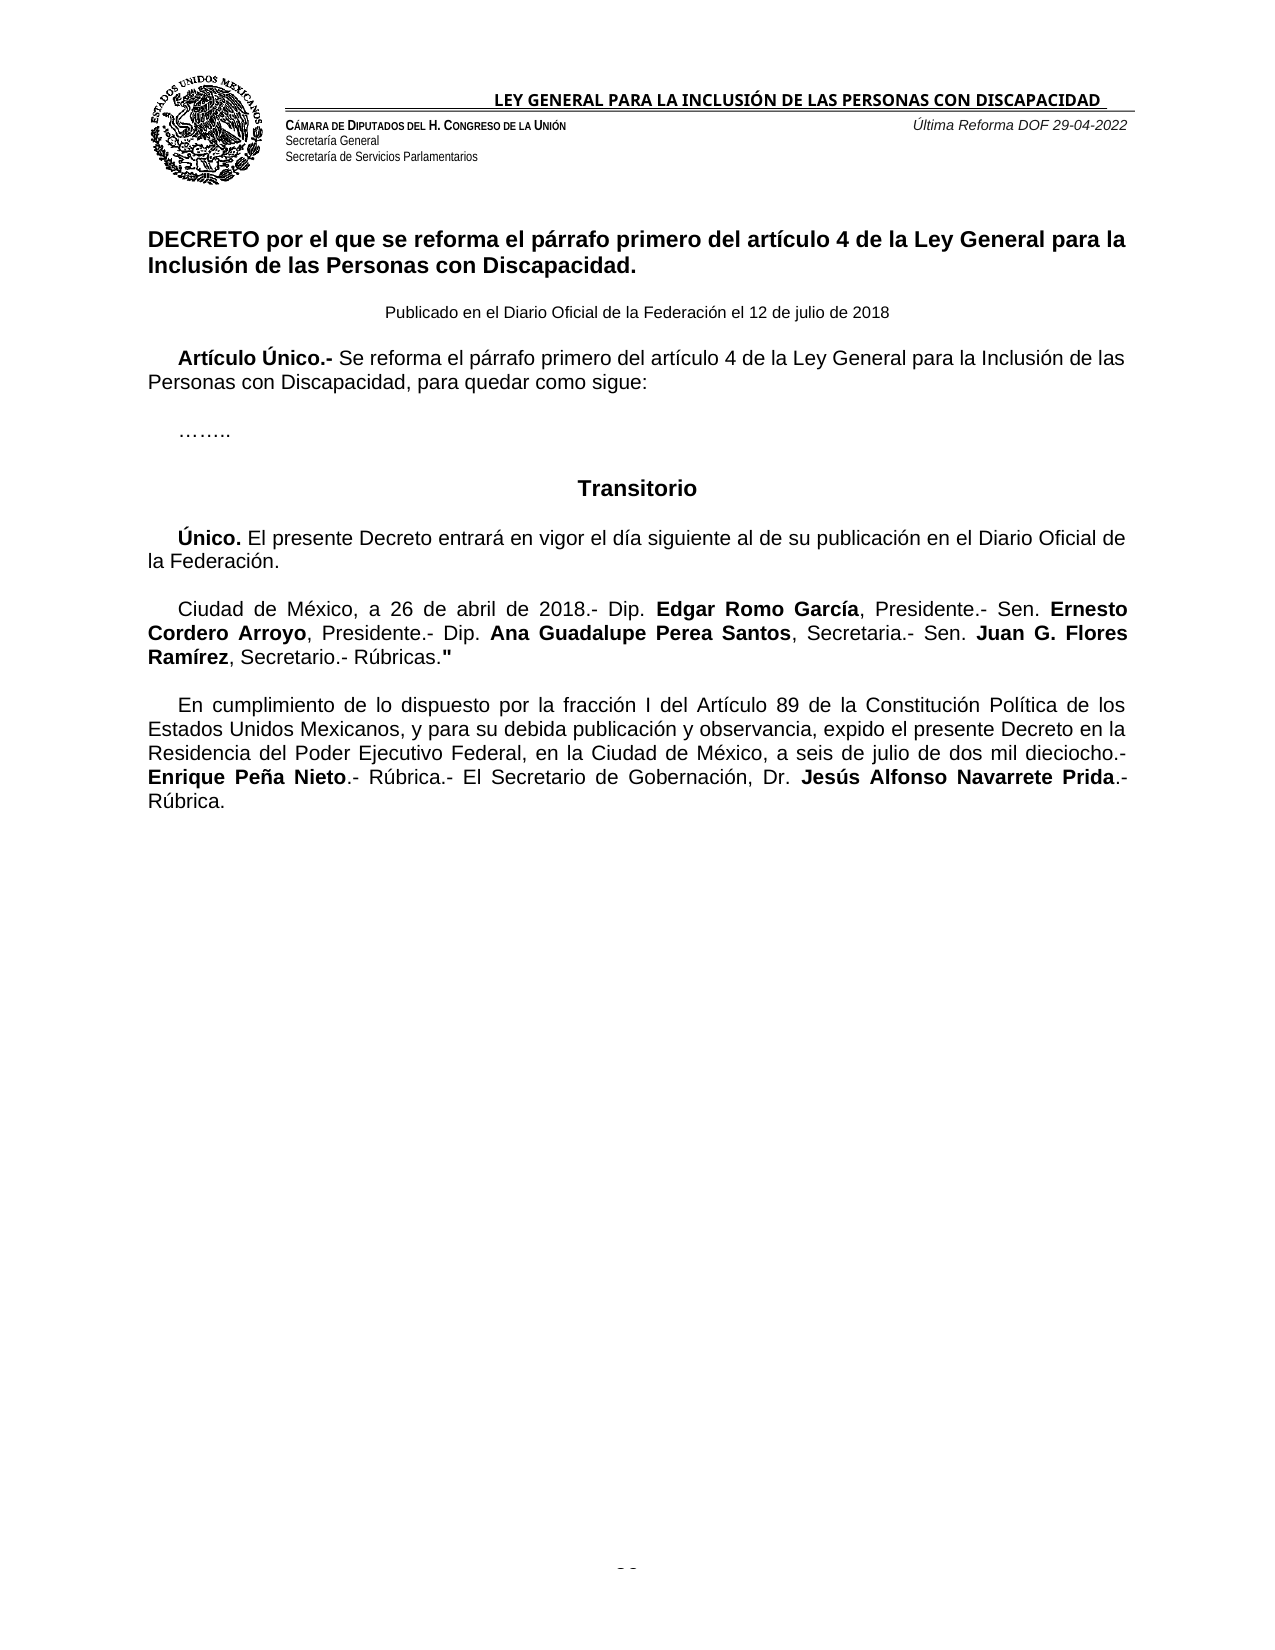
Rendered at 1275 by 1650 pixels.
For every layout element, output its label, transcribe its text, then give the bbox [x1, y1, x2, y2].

text Publicado en el Diario Oficial de la Federación el 12 de julio de 2018 [172, 303, 1103, 322]
subtitle Transitorio [577, 475, 1139, 501]
text Ciudad de México, a 26 de abril de 2018.- Dip. Edgar Romo García, Presidente.- Sen. Ernesto Cordero Arroyo, Presidente.- Dip. Ana Guadalupe Perea Santos, Secretaria.- Sen. Juan G. Flores Ramírez, Secretario.- Rúbricas." [148, 597, 1128, 669]
text Único. El presente Decreto entrará en vigor el día siguiente al de su publicación en el Diario Oficial de la Federación. [148, 525, 1128, 573]
picture [150, 75, 263, 185]
subtitle DECRETO por el que se reforma el párrafo primero del artículo 4 de la Ley General para la Inclusión de las Personas con Discapacidad. [148, 226, 1139, 279]
text Artículo Único.- Se reforma el párrafo primero del artículo 4 de la Ley General para la Inclusión de las Personas con Discapacidad, para quedar como sigue: [148, 346, 1128, 394]
text …….. [178, 417, 235, 441]
text En cumplimiento de lo dispuesto por la fracción I del Artículo 89 de la Constitución Política de los Estados Unidos Mexicanos, y para su debida publicación y observancia, expido el presente Decreto en la Residencia del Poder Ejecutivo Federal, en la Ciudad de México, a seis de julio de dos mil dieciocho.- Enrique Peña Nieto.- Rúbrica.- El Secretario de Gobernación, Dr. Jesús Alfonso Navarrete Prida.- Rúbrica. [148, 693, 1128, 813]
